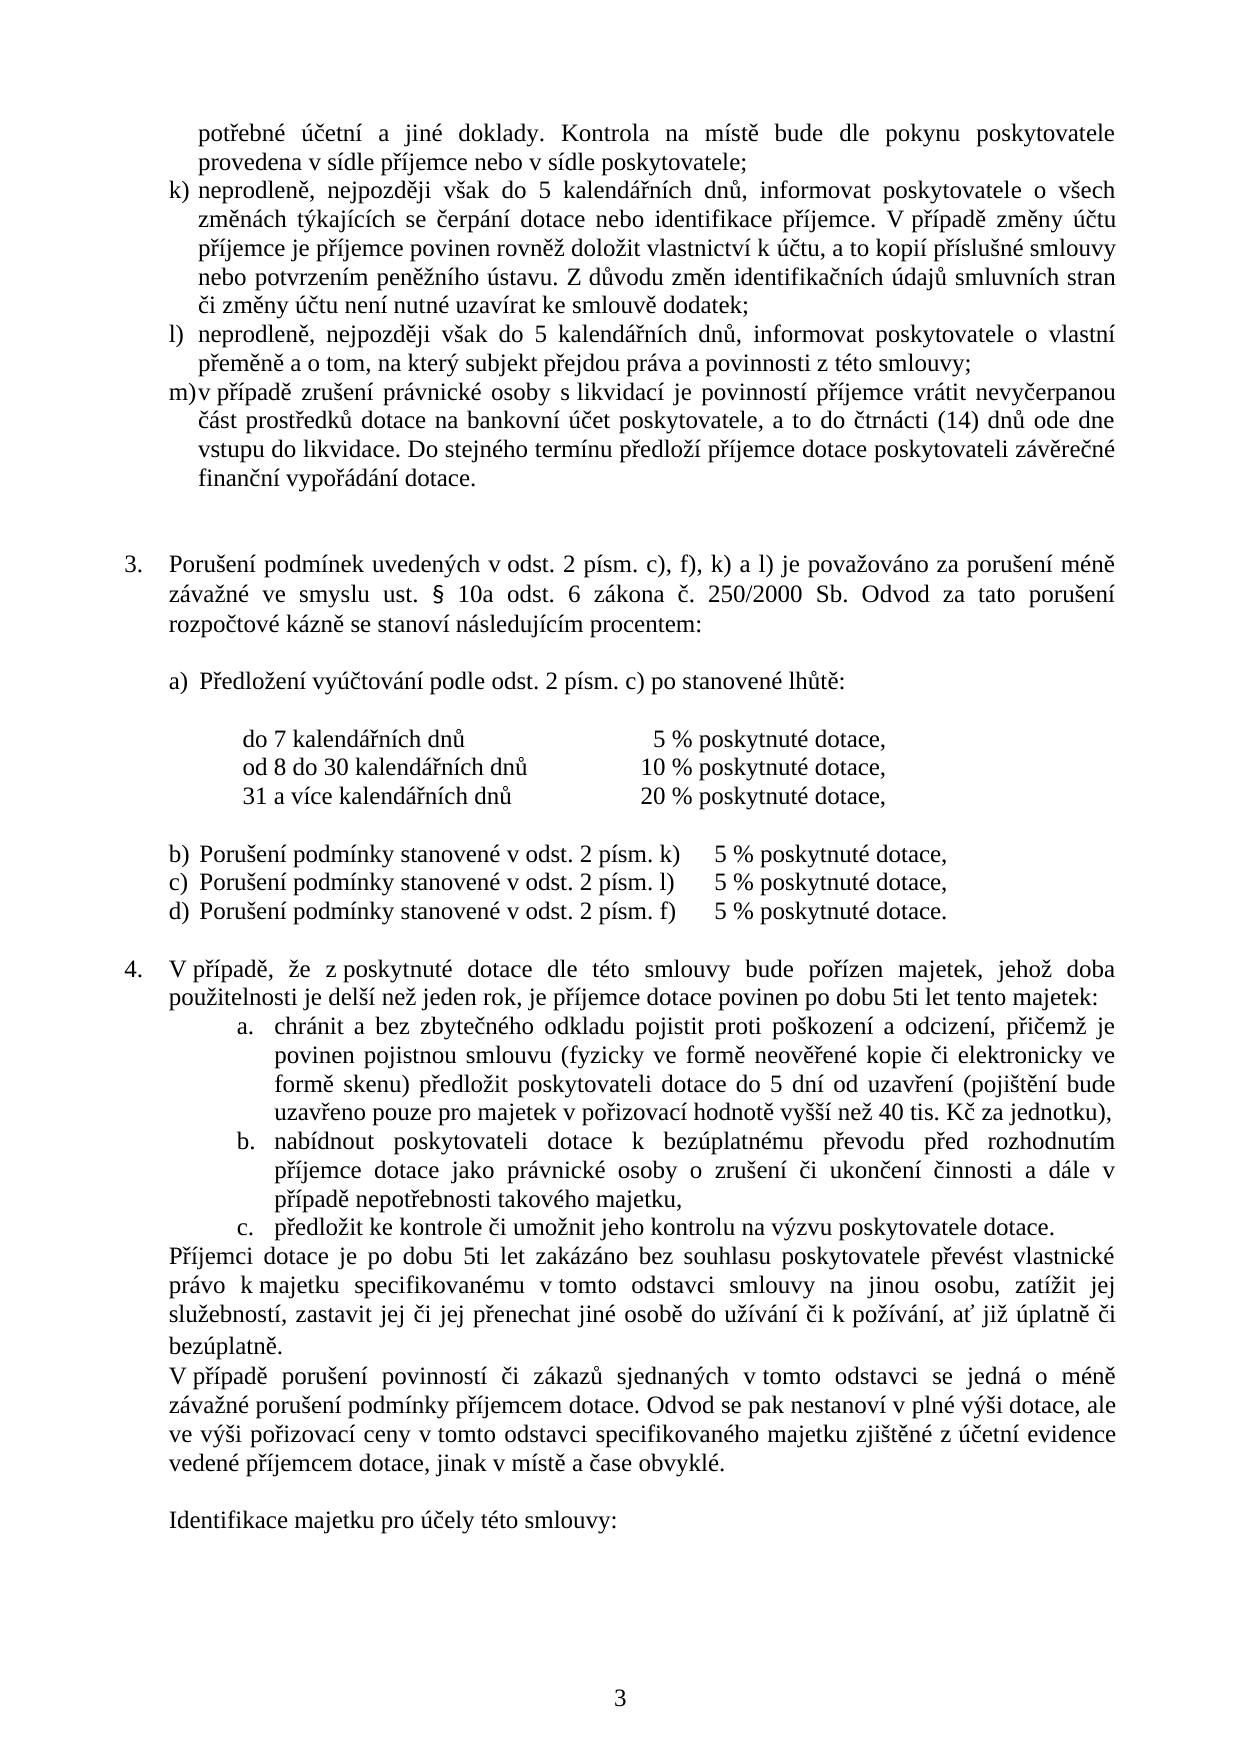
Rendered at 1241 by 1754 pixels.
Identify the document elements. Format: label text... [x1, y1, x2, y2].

list Porušení podmínky stanovené v odst. 2 písm. l) 5 % poskytnuté dotace, [168, 867, 1116, 896]
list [168, 118, 1116, 176]
list Porušení podmínky stanovené v odst. 2 písm. k) 5 % poskytnuté dotace, [168, 839, 1116, 867]
list neprodleně, nejpozději však do 5 kalendářních dnů, informovat poskytovatele o vlastní přeměně a o tom, na který subjekt přejdou práva a povinnosti z této smlouvy; [168, 319, 1116, 377]
list 31 a více kalendářních dnů 20 % poskytnuté dotace, [242, 781, 1116, 810]
list od 8 do 30 kalendářních dnů 10 % poskytnuté dotace, [242, 752, 1116, 781]
text V případě porušení povinností či zákazů sjednaných v tomto odstavci se jedná o méně závažné porušení podmínky příjemcem dotace. Odvod se pak nestanoví v plné výši dotace, ale ve výši pořizovací ceny v tomto odstavci specifikovaného majetku zjištěné z účetní evidence vedené příjemcem dotace, jinak v místě a čase obvyklé. [168, 1361, 1116, 1476]
list chránit a bez zbytečného odkladu pojistit proti poškození a odcizení, přičemž je povinen pojistnou smlouvu (fyzicky ve formě neověřené kopie či elektronicky ve formě skenu) předložit poskytovateli dotace do 5 dní od uzavření (pojištění bude uzavřeno pouze pro majetek v pořizovací hodnotě vyšší než 40 tis. Kč za jednotku), [237, 1011, 1116, 1126]
text Příjemci dotace je po dobu 5ti let zakázáno bez souhlasu poskytovatele převést vlastnické právo k majetku specifikovanému v tomto odstavci smlouvy na jinou osobu, zatížit jej služebností, zastavit jej či jej přenechat jiné osobě do užívání či k požívání, ať již úplatně či bezúplatně. [168, 1241, 1116, 1361]
list v případě zrušení právnické osoby s likvidací je povinností příjemce vrátit nevyčerpanou část prostředků dotace na bankovní účet poskytovatele, a to do čtrnácti (14) dnů ode dne vstupu do likvidace. Do stejného termínu předloží příjemce dotace poskytovateli závěrečné finanční vypořádání dotace. [168, 377, 1116, 492]
list neprodleně, nejpozději však do 5 kalendářních dnů, informovat poskytovatele o všech změnách týkajících se čerpání dotace nebo identifikace příjemce. V případě změny účtu příjemce je příjemce povinen rovněž doložit vlastnictví k účtu, a to kopií příslušné smlouvy nebo potvrzením peněžního ústavu. Z důvodu změn identifikačních údajů smluvních stran či změny účtu není nutné uzavírat ke smlouvě dodatek; [168, 176, 1116, 319]
list Porušení podmínky stanovené v odst. 2 písm. f) 5 % poskytnuté dotace. [168, 896, 1116, 925]
list předložit ke kontrole či umožnit jeho kontrolu na výzvu poskytovatele dotace. [237, 1212, 1116, 1241]
list do 7 kalendářních dnů 5 % poskytnuté dotace, [242, 724, 1116, 752]
list nabídnout poskytovateli dotace k bezúplatnému převodu před rozhodnutím příjemce dotace jako právnické osoby o zrušení či ukončení činnosti a dále v případě nepotřebnosti takového majetku, [237, 1126, 1116, 1212]
list Porušení podmínek uvedených v odst. 2 písm. c), f), k) a l) je považováno za porušení méně závažné ve smyslu ust. § 10a odst. 6 zákona č. 250/2000 Sb. Odvod za tato porušení rozpočtové kázně se stanoví následujícím procentem: [124, 549, 1116, 637]
text Identifikace majetku pro účely této smlouvy: [168, 1505, 1116, 1534]
list V případě, že z poskytnuté dotace dle této smlouvy bude pořízen majetek, jehož doba použitelnosti je delší než jeden rok, je příjemce dotace povinen po dobu 5ti let tento majetek: [124, 954, 1116, 1011]
list Předložení vyúčtování podle odst. 2 písm. c) po stanovené lhůtě: [168, 666, 1116, 695]
